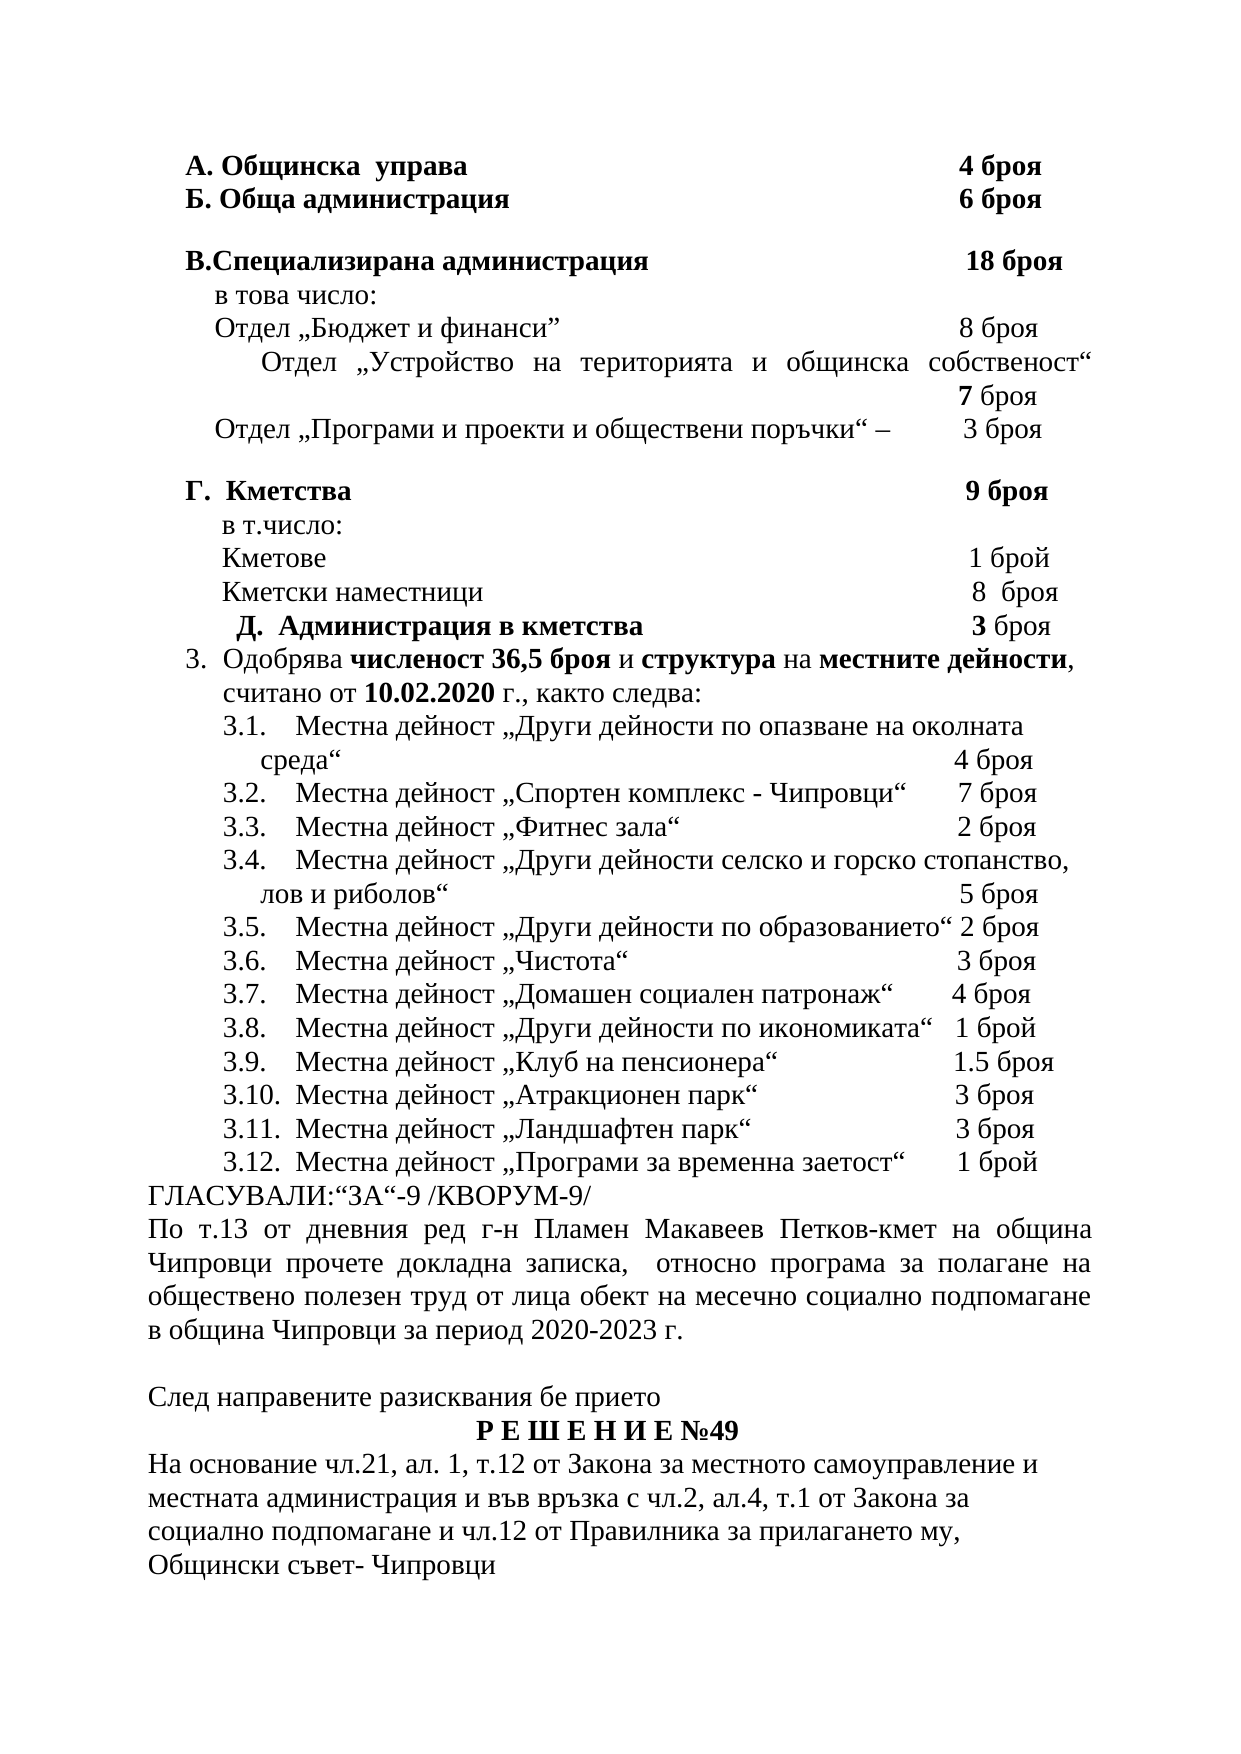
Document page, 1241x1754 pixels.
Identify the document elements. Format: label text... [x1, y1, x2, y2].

text Б. Обща администрация 6 броя [185, 181, 1093, 215]
text в това число: [185, 277, 1093, 311]
text На основание чл.21, ал. 1, т.12 от Закона за местното самоуправление и местната администрация и във връзка с чл.2, ал.4, т.1 от Закона за социално подпомагане и чл.12 от Правилника за прилагането му, Общински съвет- Чипровци [148, 1446, 1093, 1580]
text Отдел „Устройство на територията и общинска собственост“ 7 броя [185, 344, 1093, 411]
text лов и риболов“ 5 броя [260, 876, 1093, 909]
list След направените разисквания бе прието [148, 1379, 1093, 1413]
list Местна дейност „Други дейности по икономиката“ 1 брой [223, 1010, 1093, 1044]
text Отдел „Бюджет и финанси” 8 броя [185, 311, 1093, 344]
list Местна дейност „Фитнес зала“ 2 броя [223, 809, 1093, 842]
list Местна дейност „Спортен комплекс - Чипровци“ 7 броя [223, 775, 1093, 809]
text Отдел „Програми и проекти и обществени поръчки“ – 3 броя [185, 411, 1093, 445]
text Кметове 1 брой [185, 541, 1093, 574]
text в т.число: [185, 507, 1093, 541]
list Местна дейност „Ландшафтен парк“ 3 броя [223, 1111, 1093, 1144]
text А. Общинска управа 4 броя [185, 148, 1093, 181]
list Местна дейност „Клуб на пенсионера“ 1.5 броя [223, 1044, 1093, 1077]
text Кметски наместници 8 броя [185, 574, 1093, 608]
list Местна дейност „Програми за временна заетост“ 1 брой [223, 1144, 1093, 1178]
text В.Специализирана администрация 18 броя [185, 243, 1093, 277]
list Местна дейност „Домашен социален патронаж“ 4 броя [223, 977, 1093, 1010]
list Одобрява численост 36,5 броя и структура на местните дейности, считано от 10.02.2020 г., както следва: [185, 641, 1093, 708]
text Г. Кметства 9 броя [185, 473, 1093, 507]
text Р Е Ш Е Н И Е №49 [148, 1413, 1093, 1446]
list Местна дейност „Други дейности по опазване на околната среда“ 4 броя [223, 708, 1093, 775]
text ГЛАСУВАЛИ:“ЗА“-9 /КВОРУМ-9/ [148, 1178, 1093, 1211]
list Местна дейност „Други дейности по образованието“ 2 броя [223, 909, 1093, 943]
list Местна дейност „Атракционен парк“ 3 броя [223, 1077, 1093, 1111]
list Местна дейност „Чистота“ 3 броя [223, 943, 1093, 977]
text По т.13 от дневния ред г-н Пламен Макавеев Петков-кмет на община Чипровци прочете докладна записка, относно програма за полагане на обществено полезен труд от лица обект на месечно социално подпомагане в община Чипровци за период 2020-2023 г. [148, 1211, 1093, 1346]
list Местна дейност „Други дейности селско и горско стопанство, [223, 842, 1093, 876]
text Д. Администрация в кметства 3 броя [185, 608, 1093, 641]
